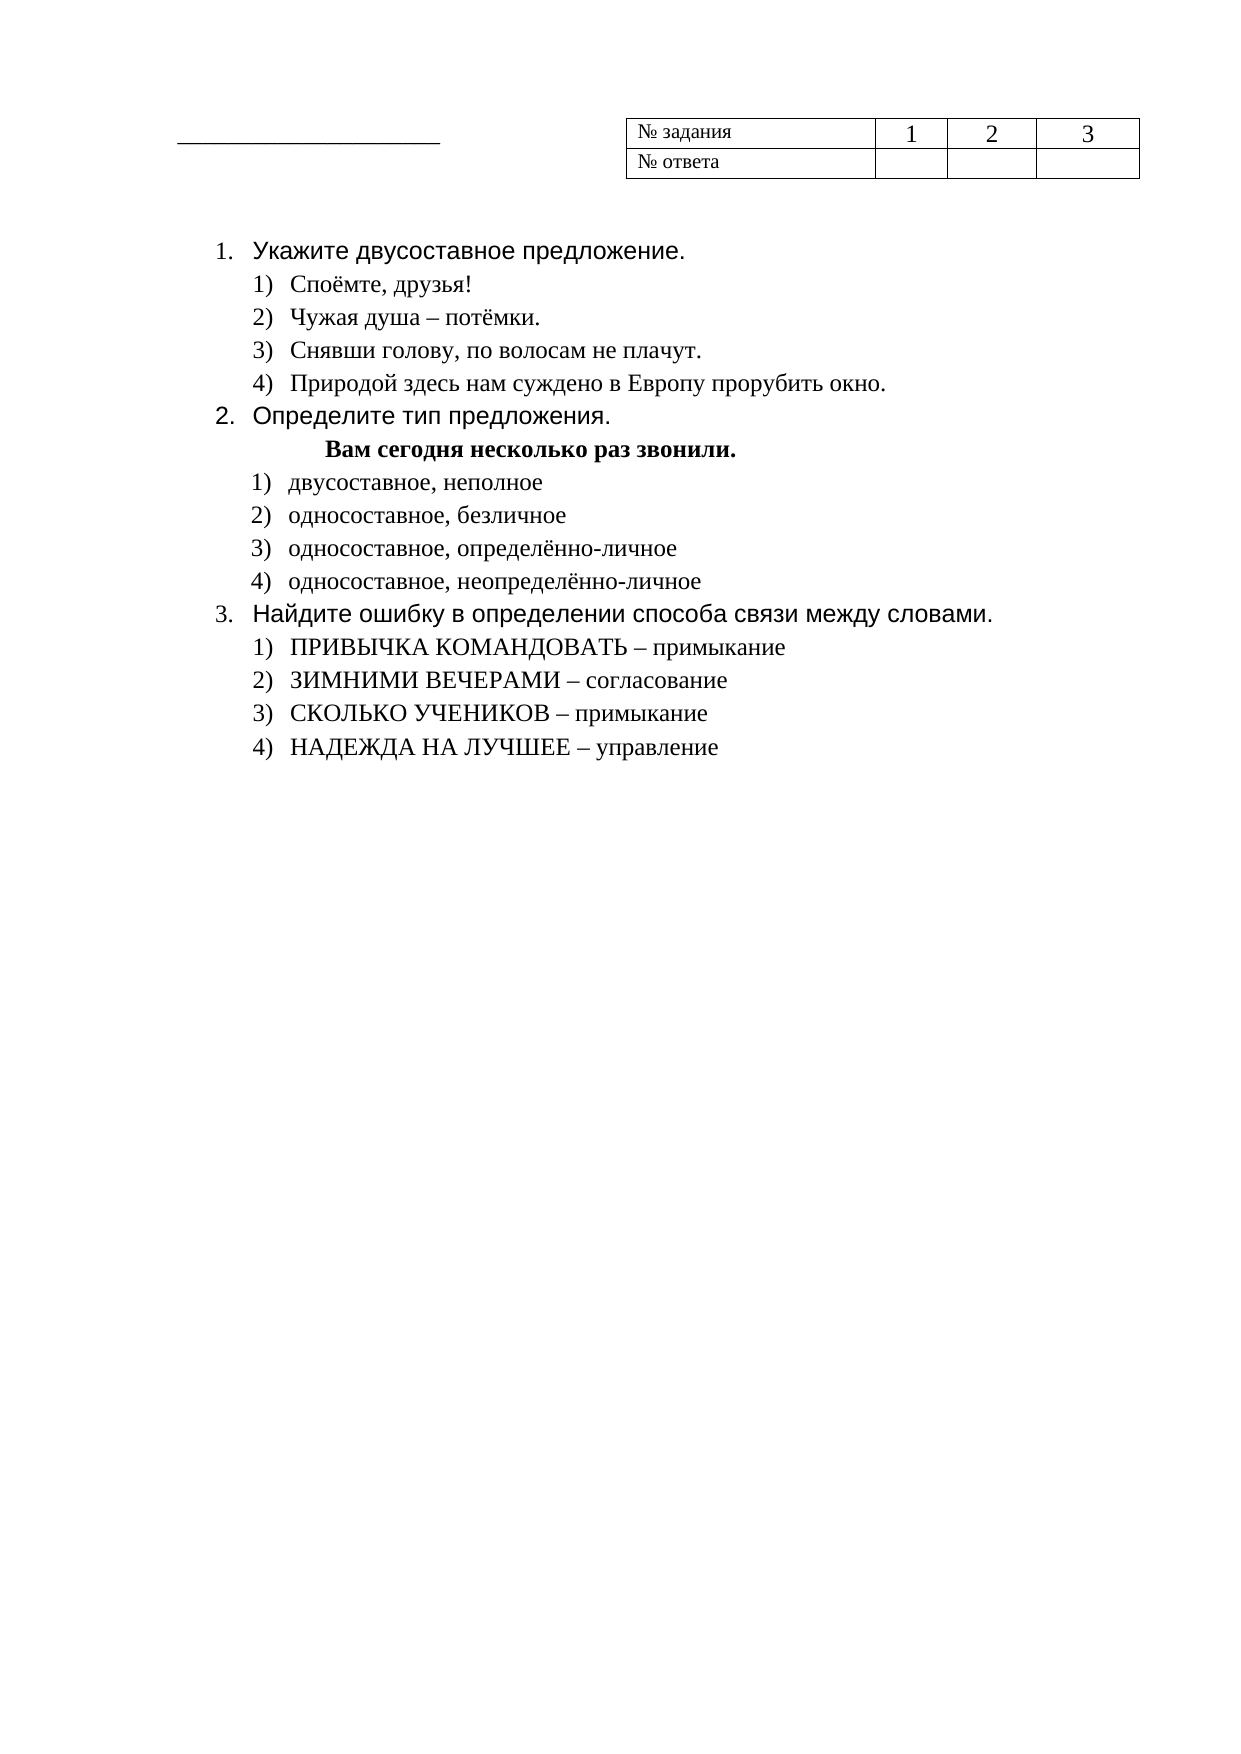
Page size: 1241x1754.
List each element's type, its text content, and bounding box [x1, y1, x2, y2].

table_cell [1037, 149, 1139, 178]
table_cell № ответа [627, 149, 875, 178]
table_header 2 [948, 119, 1036, 148]
list ЗИМНИМИ ВЕЧЕРАМИ – согласование [252, 666, 1152, 694]
table_cell [876, 149, 947, 178]
list СКОЛЬКО УЧЕНИКОВ – примыкание [252, 698, 1152, 727]
table_header 1 [876, 119, 947, 148]
table_header 3 [1037, 119, 1139, 148]
table_cell [948, 149, 1036, 178]
table_header № задания [627, 119, 875, 148]
list ПРИВЫЧКА КОМАНДОВАТЬ – примыкание [252, 632, 1152, 661]
text _____________________ [177, 118, 1152, 211]
list Снявши голову, по волосам не плачут. [252, 335, 1152, 364]
list односоставное, неопределённо-личное [251, 566, 1152, 595]
list односоставное, безличное [251, 500, 1152, 529]
list Природой здесь нам суждено в Европу прорубить окно. [252, 368, 1152, 397]
list Укажите двусоставное предложение. [215, 236, 1152, 265]
list двусоставное, неполное [251, 467, 1152, 496]
list Определите тип предложения. [215, 401, 1152, 430]
list односоставное, определённо-личное [251, 533, 1152, 562]
list Найдите ошибку в определении способа связи между словами. [215, 599, 1152, 628]
list Чужая душа – потёмки. [252, 302, 1152, 331]
list НАДЕЖДА НА ЛУЧШЕЕ – управление [252, 732, 1152, 760]
list Вам сегодня несколько раз звонили. [325, 434, 1152, 463]
list Споёмте, друзья! [252, 269, 1152, 298]
